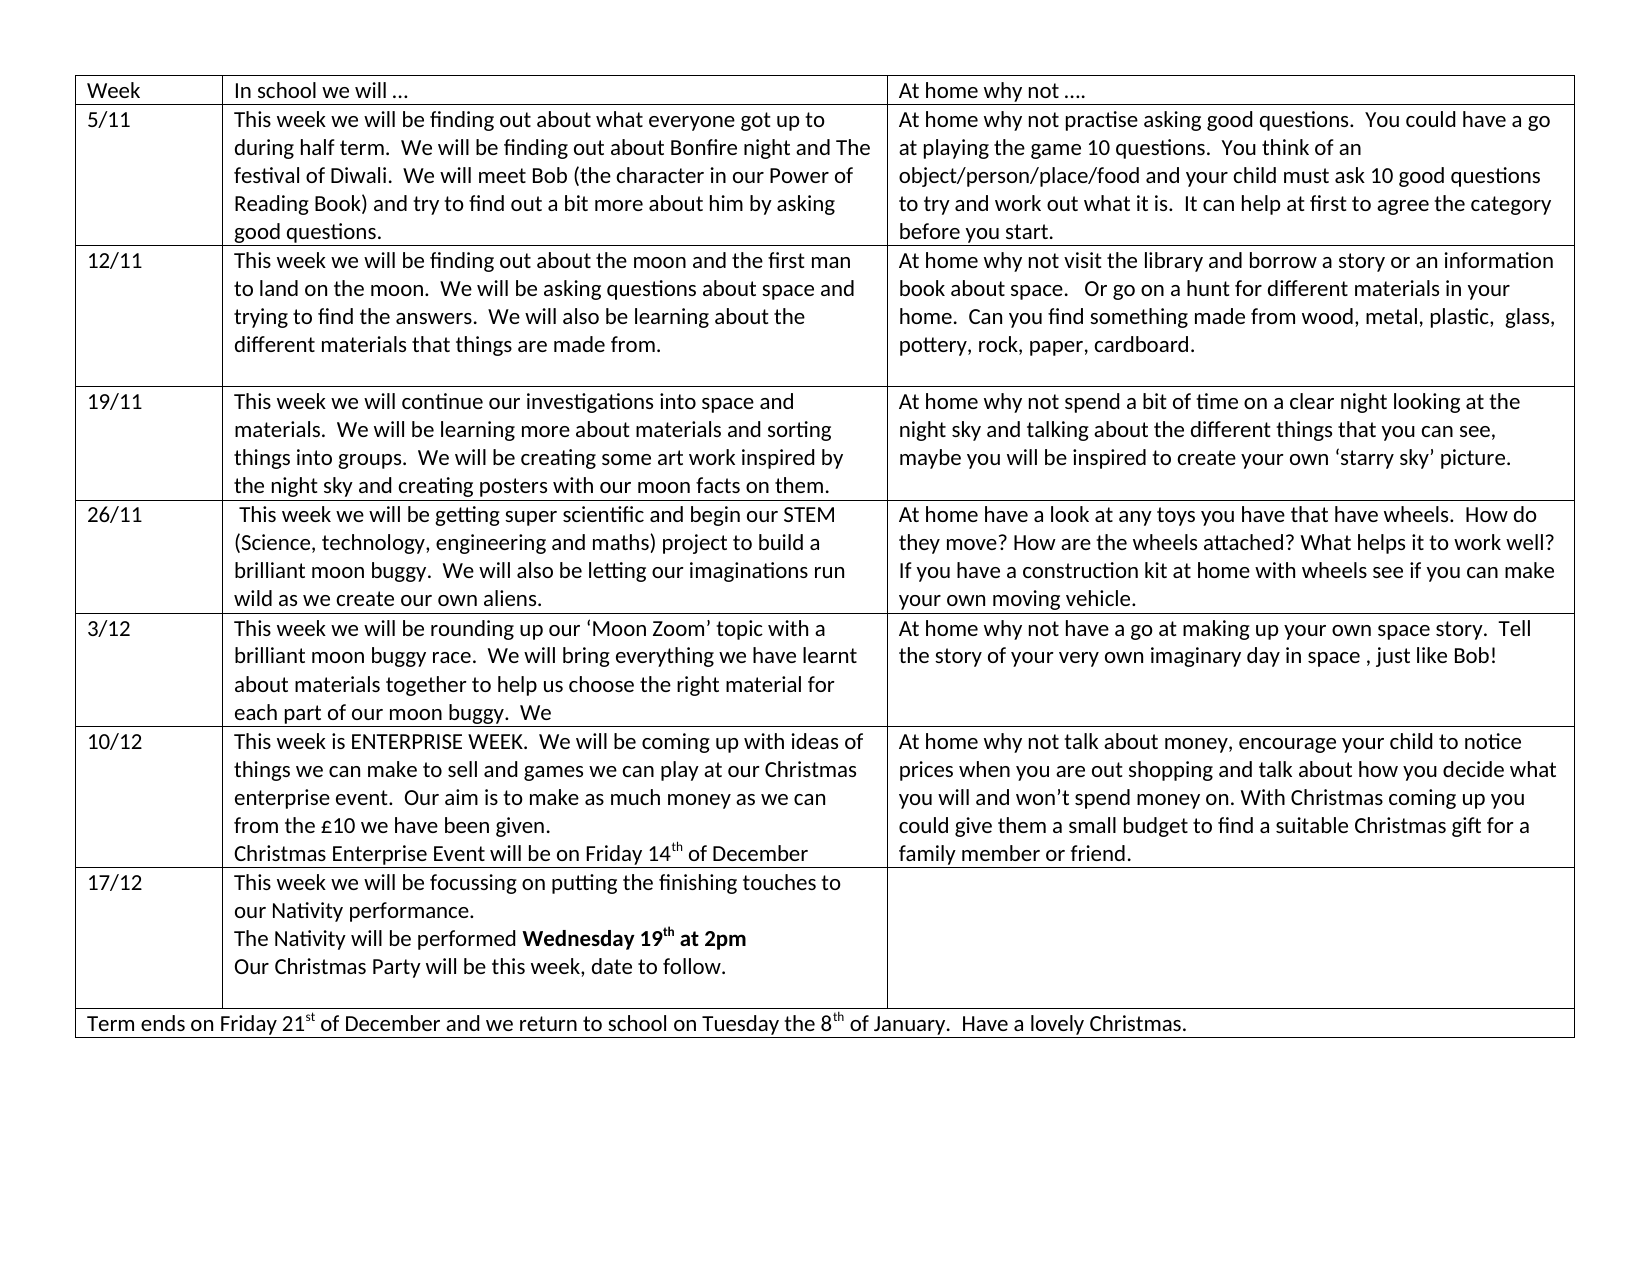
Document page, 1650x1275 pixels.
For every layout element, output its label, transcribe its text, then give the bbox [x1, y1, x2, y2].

table_cell At home why not talk about money, encourage your child to notice prices when you are out shopping and talk about how you decide what you will and won’t spend money on. With Christmas coming up you could give them a small budget to find a suitable Christmas gift for a family member or friend. [888, 727, 1574, 867]
table_cell This week we will be finding out about the moon and the first man to land on the moon. We will be asking questions about space and trying to find the answers. We will also be learning about the different materials that things are made from. [223, 246, 887, 386]
table_cell 26/11 [76, 501, 222, 613]
table_cell This week we will be focussing on putting the finishing touches to our Nativity performance. The Nativity will be performed Wednesday 19th at 2pm Our Christmas Party will be this week, date to follow. [223, 868, 887, 1008]
table_cell At home why not practise asking good questions. You could have a go at playing the game 10 questions. You think of an object/person/place/food and your child must ask 10 good questions to try and work out what it is. It can help at first to agree the category before you start. [888, 105, 1574, 245]
table_cell 19/11 [76, 387, 222, 499]
table_cell 12/11 [76, 246, 222, 386]
table_cell Term ends on Friday 21st of December and we return to school on Tuesday the 8th of January. Have a lovely Christmas. [76, 1009, 1574, 1037]
table_cell This week we will be getting super scientific and begin our STEM (Science, technology, engineering and maths) project to build a brilliant moon buggy. We will also be letting our imaginations run wild as we create our own aliens. [223, 501, 887, 613]
table_header In school we will … [223, 76, 887, 104]
table_cell 5/11 [76, 105, 222, 245]
table_cell This week is ENTERPRISE WEEK. We will be coming up with ideas of things we can make to sell and games we can play at our Christmas enterprise event. Our aim is to make as much money as we can from the £10 we have been given. Christmas Enterprise Event will be on Friday 14th of December [223, 727, 887, 867]
table_header At home why not …. [888, 76, 1574, 104]
table_cell 10/12 [76, 727, 222, 867]
table_cell At home have a look at any toys you have that have wheels. How do they move? How are the wheels attached? What helps it to work well? If you have a construction kit at home with wheels see if you can make your own moving vehicle. [888, 501, 1574, 613]
table_cell This week we will be rounding up our ‘Moon Zoom’ topic with a brilliant moon buggy race. We will bring everything we have learnt about materials together to help us choose the right material for each part of our moon buggy. We [223, 614, 887, 726]
table_cell This week we will continue our investigations into space and materials. We will be learning more about materials and sorting things into groups. We will be creating some art work inspired by the night sky and creating posters with our moon facts on them. [223, 387, 887, 499]
table_cell This week we will be finding out about what everyone got up to during half term. We will be finding out about Bonfire night and The festival of Diwali. We will meet Bob (the character in our Power of Reading Book) and try to find out a bit more about him by asking good questions. [223, 105, 887, 245]
table_cell 3/12 [76, 614, 222, 726]
table_cell At home why not spend a bit of time on a clear night looking at the night sky and talking about the different things that you can see, maybe you will be inspired to create your own ‘starry sky’ picture. [888, 387, 1574, 499]
table_cell [888, 868, 1574, 1008]
table_cell 17/12 [76, 868, 222, 1008]
table_cell At home why not visit the library and borrow a story or an information book about space. Or go on a hunt for different materials in your home. Can you find something made from wood, metal, plastic, glass, pottery, rock, paper, cardboard. [888, 246, 1574, 386]
table_header Week [76, 76, 222, 104]
table_cell At home why not have a go at making up your own space story. Tell the story of your very own imaginary day in space , just like Bob! [888, 614, 1574, 726]
